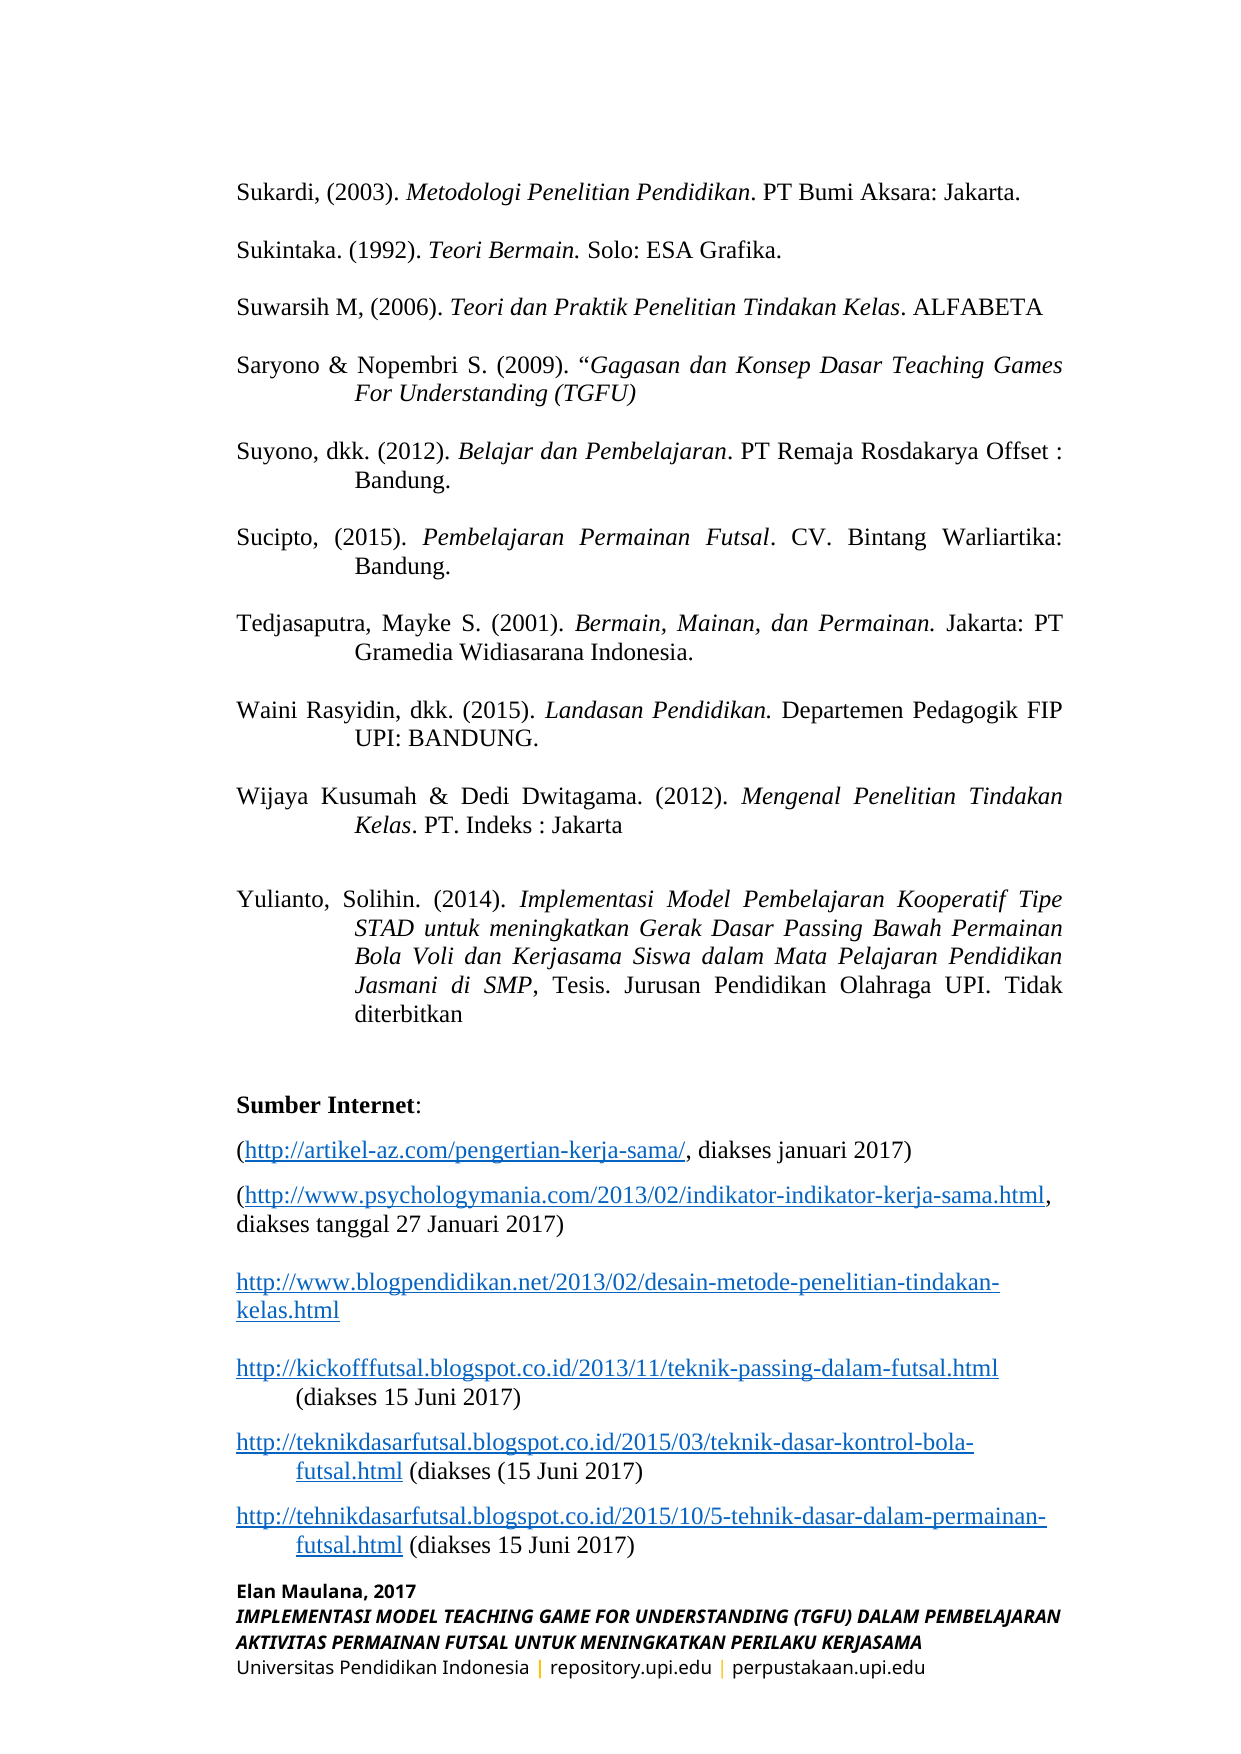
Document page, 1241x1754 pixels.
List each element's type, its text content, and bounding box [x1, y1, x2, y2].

text Waini Rasyidin, dkk. (2015). Landasan Pendidikan. Departemen Pedagogik FIP UPI: BANDUNG. [236, 695, 1063, 752]
text http://www.blogpendidikan.net/2013/02/desain-metode-penelitian-tindakan-kelas.html [236, 1267, 1063, 1324]
text Yulianto, Solihin. (2014). Implementasi Model Pembelajaran Kooperatif Tipe STAD untuk meningkatkan Gerak Dasar Passing Bawah Permainan Bola Voli dan Kerjasama Siswa dalam Mata Pelajaran Pendidikan Jasmani di SMP, Tesis. Jurusan Pendidikan Olahraga UPI. Tidak diterbitkan [236, 884, 1063, 1028]
text (http://www.psychologymania.com/2013/02/indikator-indikator-kerja-sama.html, diakses tanggal 27 Januari 2017) [236, 1181, 1063, 1238]
text Wijaya Kusumah & Dedi Dwitagama. (2012). Mengenal Penelitian Tindakan Kelas. PT. Indeks : Jakarta [236, 781, 1063, 838]
text Suyono, dkk. (2012). Belajar dan Pembelajaran. PT Remaja Rosdakarya Offset : Bandung. [236, 436, 1063, 493]
text Saryono & Nopembri S. (2009). “Gagasan dan Konsep Dasar Teaching Games For Understanding (TGFU) [236, 350, 1063, 407]
text http://kickofffutsal.blogspot.co.id/2013/11/teknik-passing-dalam-futsal.html (diakses 15 Juni 2017) [236, 1353, 1063, 1411]
text (http://artikel-az.com/pengertian-kerja-sama/, diakses januari 2017) [236, 1135, 1063, 1164]
text Sukardi, (2003). Metodologi Penelitian Pendidikan. PT Bumi Aksara: Jakarta. [236, 177, 1063, 206]
text http://teknikdasarfutsal.blogspot.co.id/2015/03/teknik-dasar-kontrol-bola-futsal.html (diakses (15 Juni 2017) [236, 1427, 1063, 1485]
text http://tehnikdasarfutsal.blogspot.co.id/2015/10/5-tehnik-dasar-dalam-permainan-futsal.html (diakses 15 Juni 2017) [236, 1501, 1063, 1559]
text Sucipto, (2015). Pembelajaran Permainan Futsal. CV. Bintang Warliartika: Bandung. [236, 522, 1063, 580]
text Suwarsih M, (2006). Teori dan Praktik Penelitian Tindakan Kelas. ALFABETA [236, 292, 1063, 321]
text Sukintaka. (1992). Teori Bermain. Solo: ESA Grafika. [236, 235, 1063, 263]
text Tedjasaputra, Mayke S. (2001). Bermain, Mainan, dan Permainan. Jakarta: PT Gramedia Widiasarana Indonesia. [236, 608, 1063, 666]
text Sumber Internet: [236, 1090, 1063, 1118]
